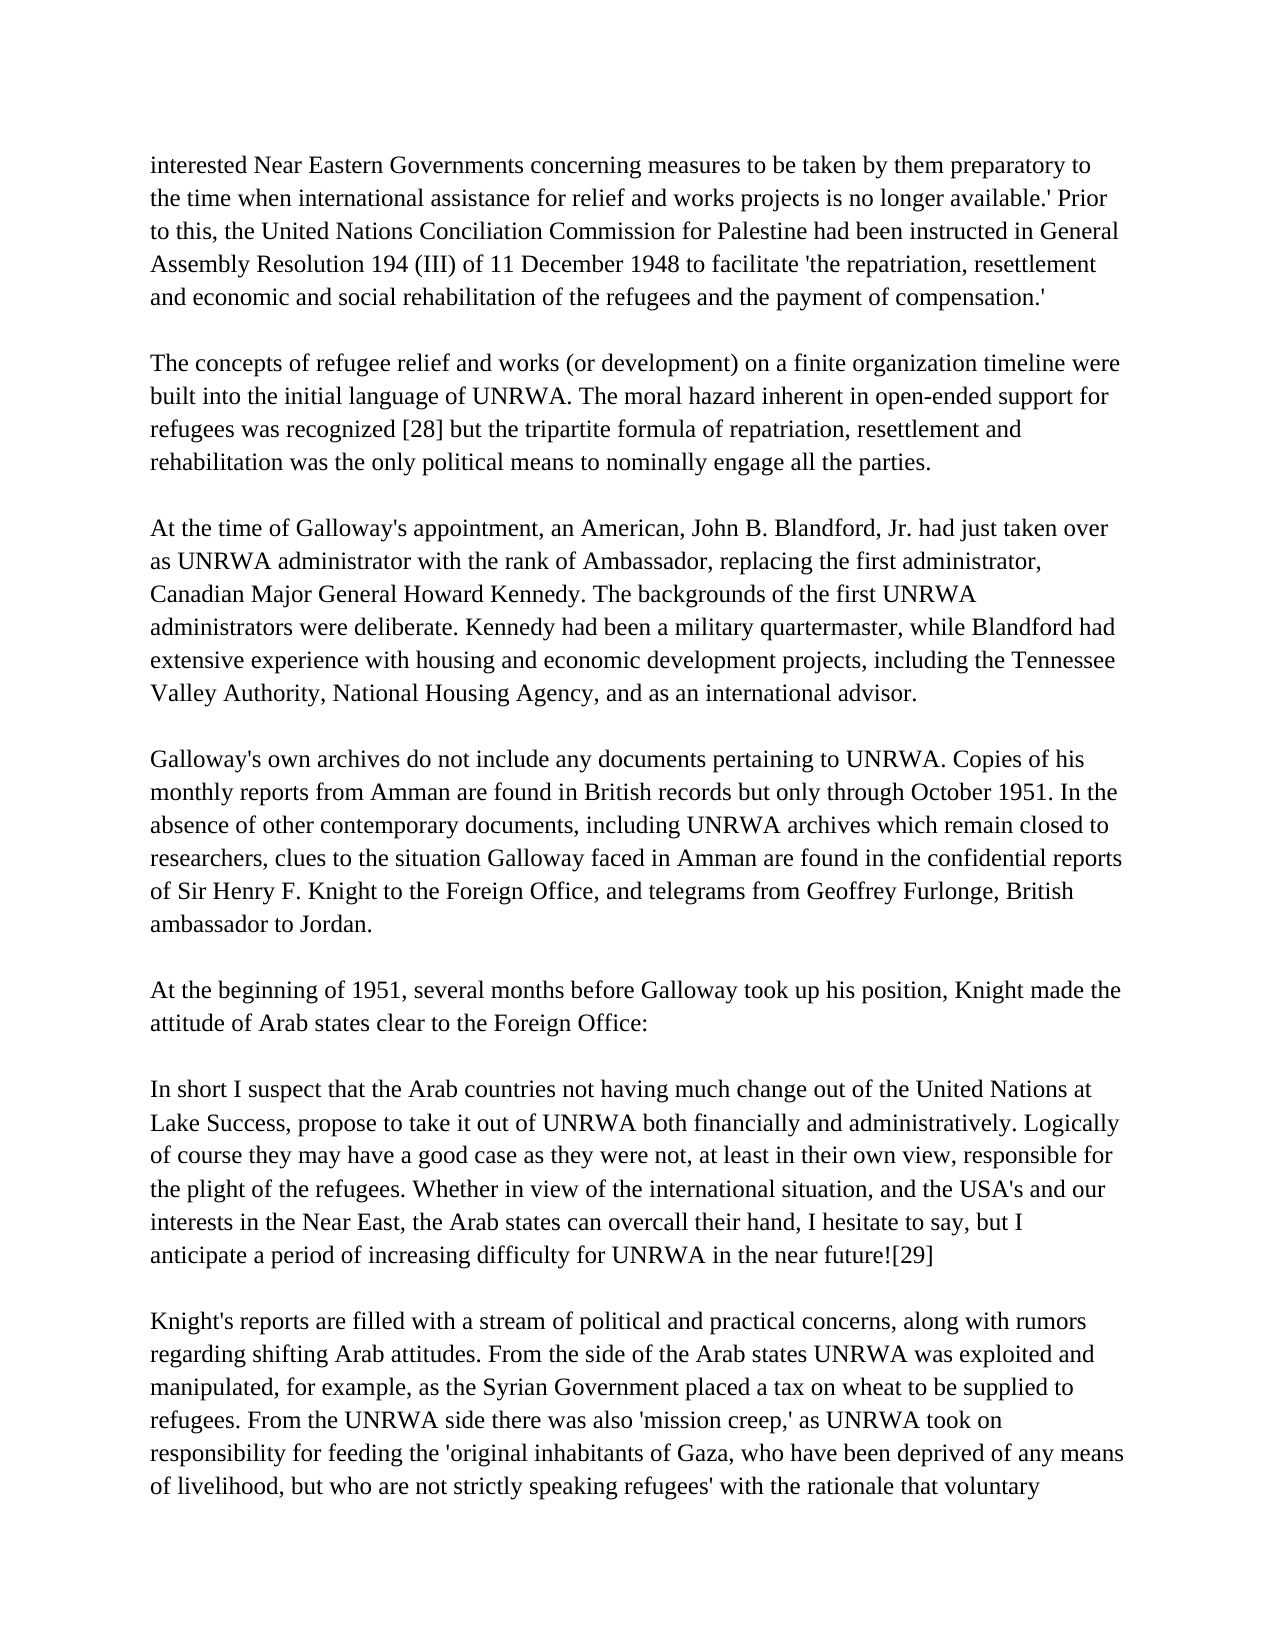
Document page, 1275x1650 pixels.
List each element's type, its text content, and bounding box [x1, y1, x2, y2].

text At the beginning of 1951, several months before Galloway took up his position, Knight made the attitude of Arab states clear to the Foreign Office: [150, 976, 1125, 1037]
text At the time of Galloway's appointment, an American, John B. Blandford, Jr. had just taken over as UNRWA administrator with the rank of Ambassador, replacing the first administrator, Canadian Major General Howard Kennedy. The backgrounds of the first UNRWA administrators were deliberate. Kennedy had been a military quartermaster, while Blandford had extensive experience with housing and economic development projects, including the Tennessee Valley Authority, National Housing Agency, and as an international advisor. [150, 513, 1125, 707]
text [150, 150, 1125, 311]
text Galloway's own archives do not include any documents pertaining to UNRWA. Copies of his monthly reports from Amman are found in British records but only through October 1951. In the absence of other contemporary documents, including UNRWA archives which remain closed to researchers, clues to the situation Galloway faced in Amman are found in the confidential reports of Sir Henry F. Knight to the Foreign Office, and telegrams from Geoffrey Furlonge, British ambassador to Jordan. [150, 744, 1125, 938]
text The concepts of refugee relief and works (or development) on a finite organization timeline were built into the initial language of UNRWA. The moral hazard inherent in open-ended support for refugees was recognized [28] but the tripartite formula of repatriation, resettlement and rehabilitation was the only political means to nominally engage all the parties. [150, 348, 1125, 476]
text In short I suspect that the Arab countries not having much change out of the United Nations at Lake Success, propose to take it out of UNRWA both financially and administratively. Logically of course they may have a good case as they were not, at least in their own view, responsible for the plight of the refugees. Whether in view of the international situation, and the USA's and our interests in the Near East, the Arab states can overcall their hand, I hesitate to say, but I anticipate a period of increasing difficulty for UNRWA in the near future![29] [150, 1074, 1125, 1268]
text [150, 1306, 1125, 1499]
